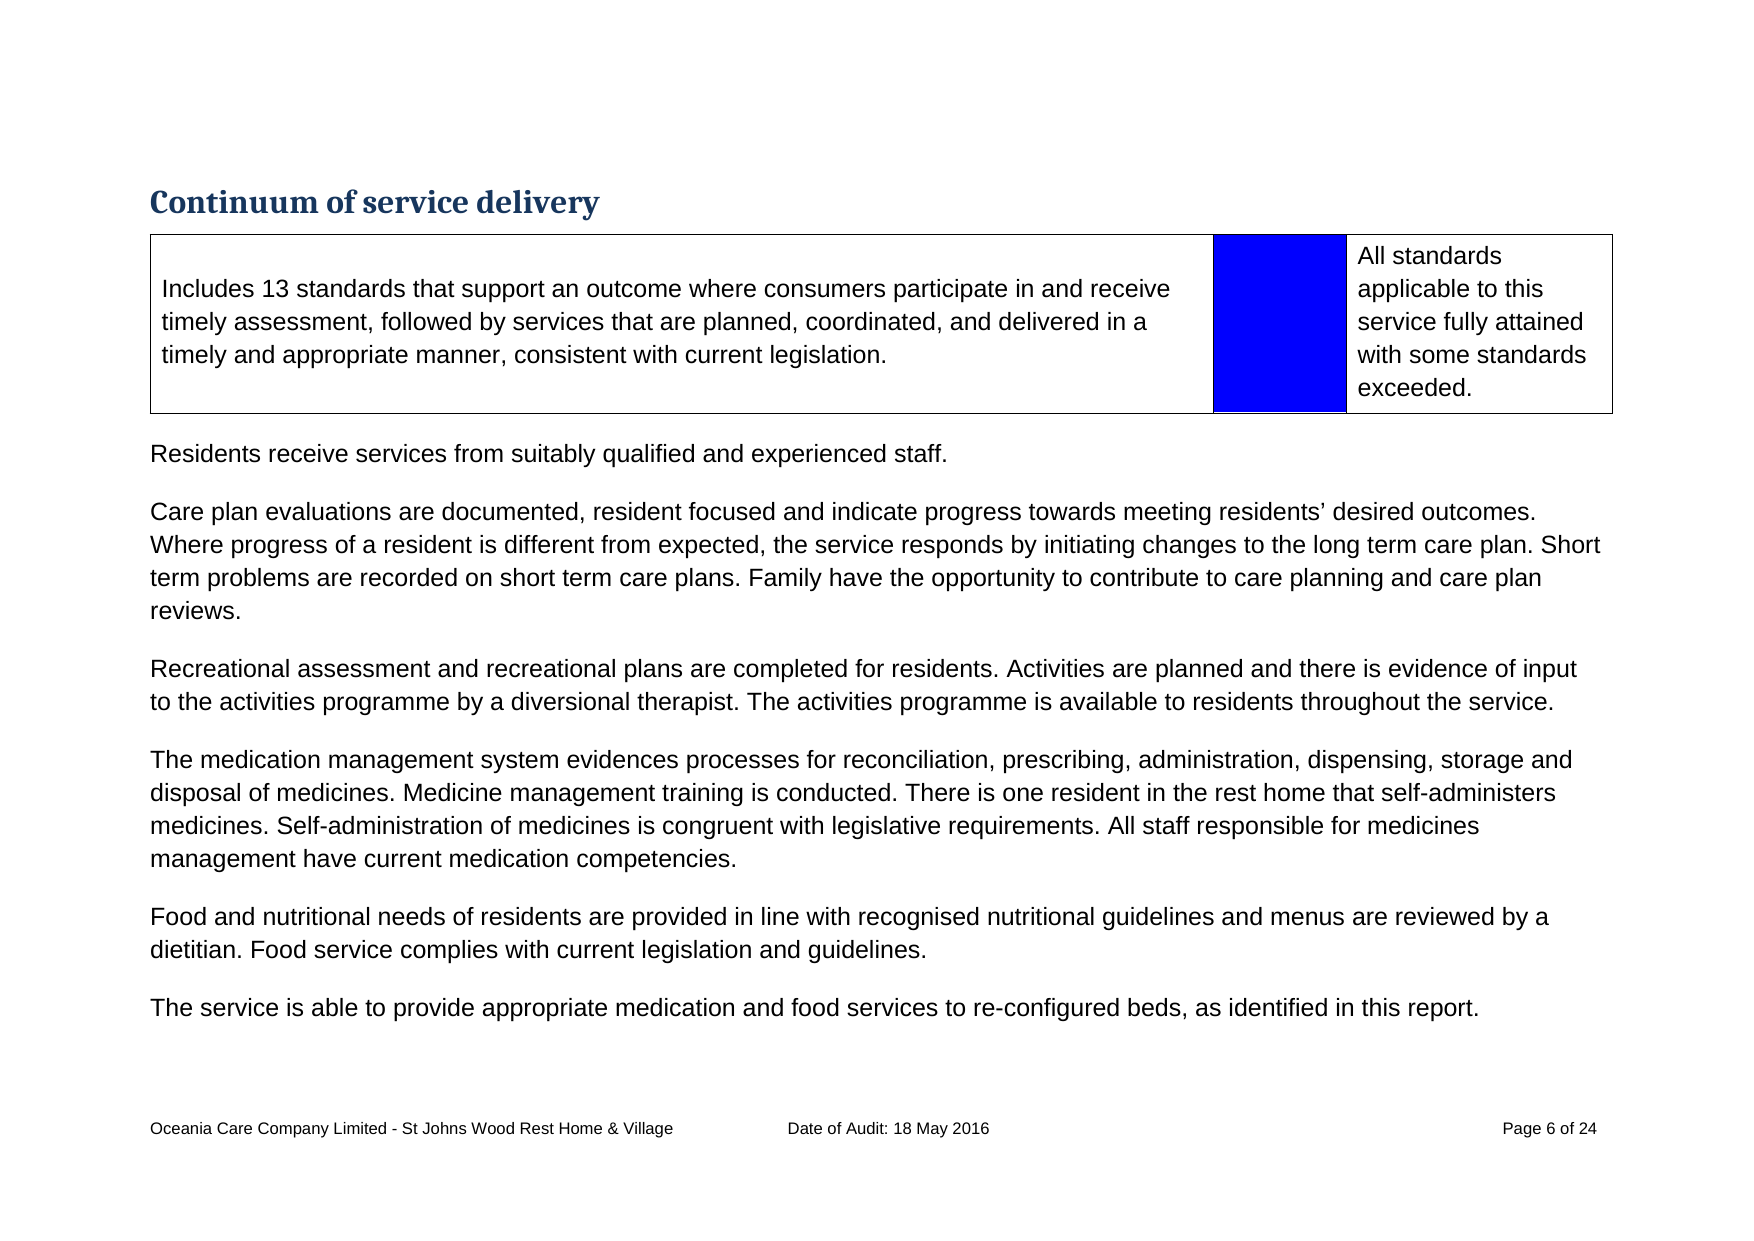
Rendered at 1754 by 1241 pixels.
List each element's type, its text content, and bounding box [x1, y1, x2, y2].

text Residents receive services from suitably qualified and experienced staff. [150, 438, 1604, 467]
text The service is able to provide appropriate medication and food services to re-configured beds, as identified in this report. [150, 993, 1604, 1022]
table_header Includes 13 standards that support an outcome where consumers participate in and receive timely assessment, followed by services that are planned, coordinated, and delivered in a timely and appropriate manner, consistent with current legislation. [151, 235, 1213, 412]
subtitle Continuum of service delivery [150, 183, 1604, 221]
text The medication management system evidences processes for reconciliation, prescribing, administration, dispensing, storage and disposal of medicines. Medicine management training is conducted. There is one resident in the rest home that self-administers medicines. Self-administration of medicines is congruent with legislative requirements. All staff responsible for medicines management have current medication competencies. [150, 745, 1604, 872]
table_header All standards applicable to this service fully attained with some standards exceeded. [1347, 235, 1612, 412]
table_header [1214, 235, 1346, 412]
text Care plan evaluations are documented, resident focused and indicate progress towards meeting residents’ desired outcomes. Where progress of a resident is different from expected, the service responds by initiating changes to the long term care plan. Short term problems are recorded on short term care plans. Family have the opportunity to contribute to care planning and care plan reviews. [150, 497, 1604, 624]
text Recreational assessment and recreational plans are completed for residents. Activities are planned and there is evidence of input to the activities programme by a diversional therapist. The activities programme is available to residents throughout the service. [150, 654, 1604, 715]
text Food and nutritional needs of residents are provided in line with recognised nutritional guidelines and menus are reviewed by a dietitian. Food service complies with current legislation and guidelines. [150, 902, 1604, 963]
